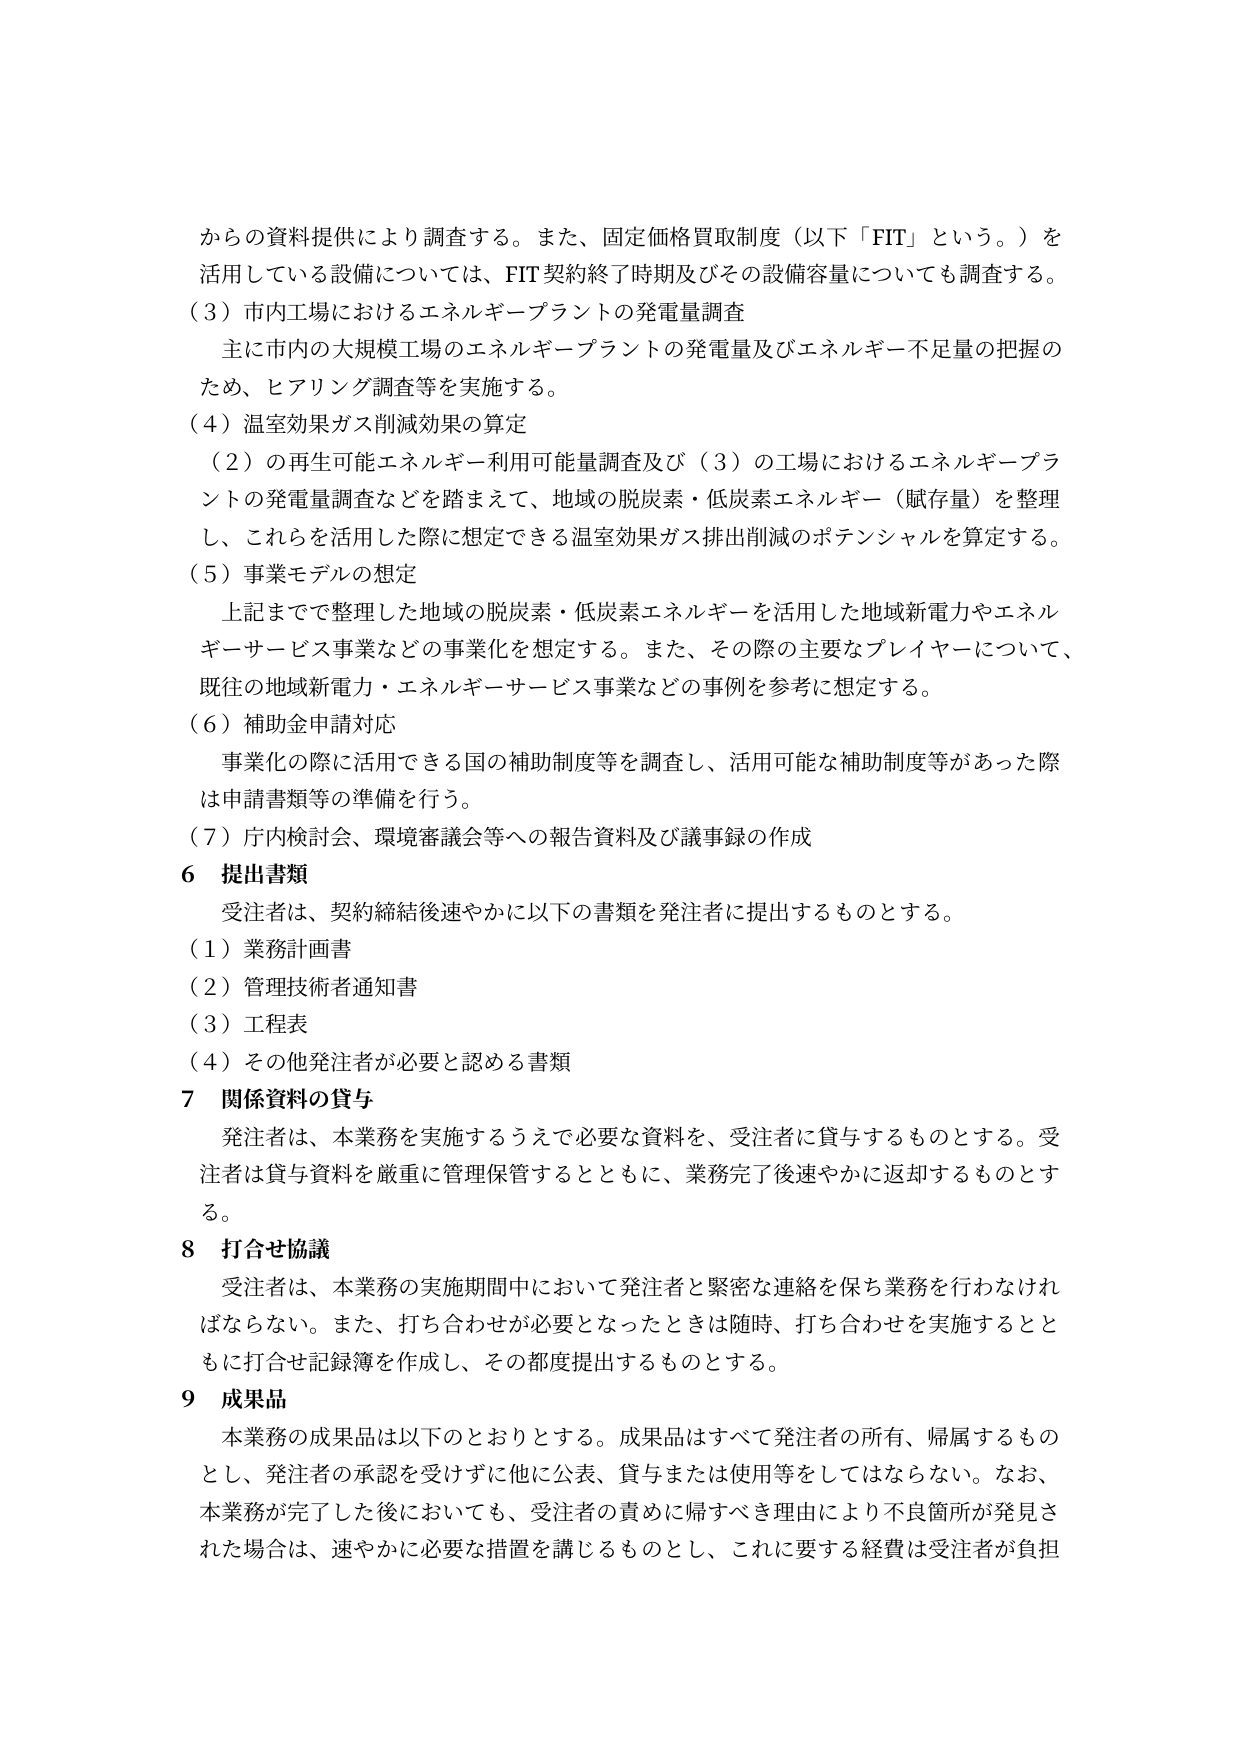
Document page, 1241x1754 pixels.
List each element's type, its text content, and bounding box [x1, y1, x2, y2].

text （４）温室効果ガス削減効果の算定 [177, 404, 1063, 442]
text ９ 成果品 [177, 1379, 1063, 1417]
text （３）工程表 [177, 1004, 1063, 1042]
text （１）業務計画書 [177, 929, 1063, 967]
text ７ 関係資料の貸与 [177, 1079, 1063, 1117]
text ８ 打合せ協議 [177, 1229, 1063, 1267]
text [199, 217, 1063, 292]
text （７）庁内検討会、環境審議会等への報告資料及び議事録の作成 [177, 817, 1063, 854]
text （３）市内工場におけるエネルギープラントの発電量調査 [177, 292, 1063, 329]
text 主に市内の大規模工場のエネルギープラントの発電量及びエネルギー不足量の把握のため、ヒアリング調査等を実施する。 [199, 329, 1063, 404]
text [177, 1417, 1063, 1567]
text （２）の再生可能エネルギー利用可能量調査及び（３）の工場におけるエネルギープラントの発電量調査などを踏まえて、地域の脱炭素・低炭素エネルギー（賦存量）を整理し、これらを活用した際に想定できる温室効果ガス排出削減のポテンシャルを算定する。 [199, 442, 1063, 554]
text 上記までで整理した地域の脱炭素・低炭素エネルギーを活用した地域新電力やエネルギーサービス事業などの事業化を想定する。また、その際の主要なプレイヤーについて、既往の地域新電力・エネルギーサービス事業などの事例を参考に想定する。 [199, 592, 1063, 704]
text （２）管理技術者通知書 [177, 967, 1063, 1004]
text 受注者は、契約締結後速やかに以下の書類を発注者に提出するものとする。 [177, 892, 1063, 929]
text （５）事業モデルの想定 [177, 554, 1063, 592]
text 事業化の際に活用できる国の補助制度等を調査し、活用可能な補助制度等があった際は申請書類等の準備を行う。 [199, 742, 1063, 817]
text （４）その他発注者が必要と認める書類 [177, 1042, 1063, 1079]
text 発注者は、本業務を実施するうえで必要な資料を、受注者に貸与するものとする。受注者は貸与資料を厳重に管理保管するとともに、業務完了後速やかに返却するものとする。 [177, 1117, 1063, 1229]
text ６ 提出書類 [177, 854, 1063, 892]
text （６）補助金申請対応 [177, 704, 1063, 742]
text 受注者は、本業務の実施期間中において発注者と緊密な連絡を保ち業務を行わなければならない。また、打ち合わせが必要となったときは随時、打ち合わせを実施するとともに打合せ記録簿を作成し、その都度提出するものとする。 [177, 1267, 1063, 1379]
